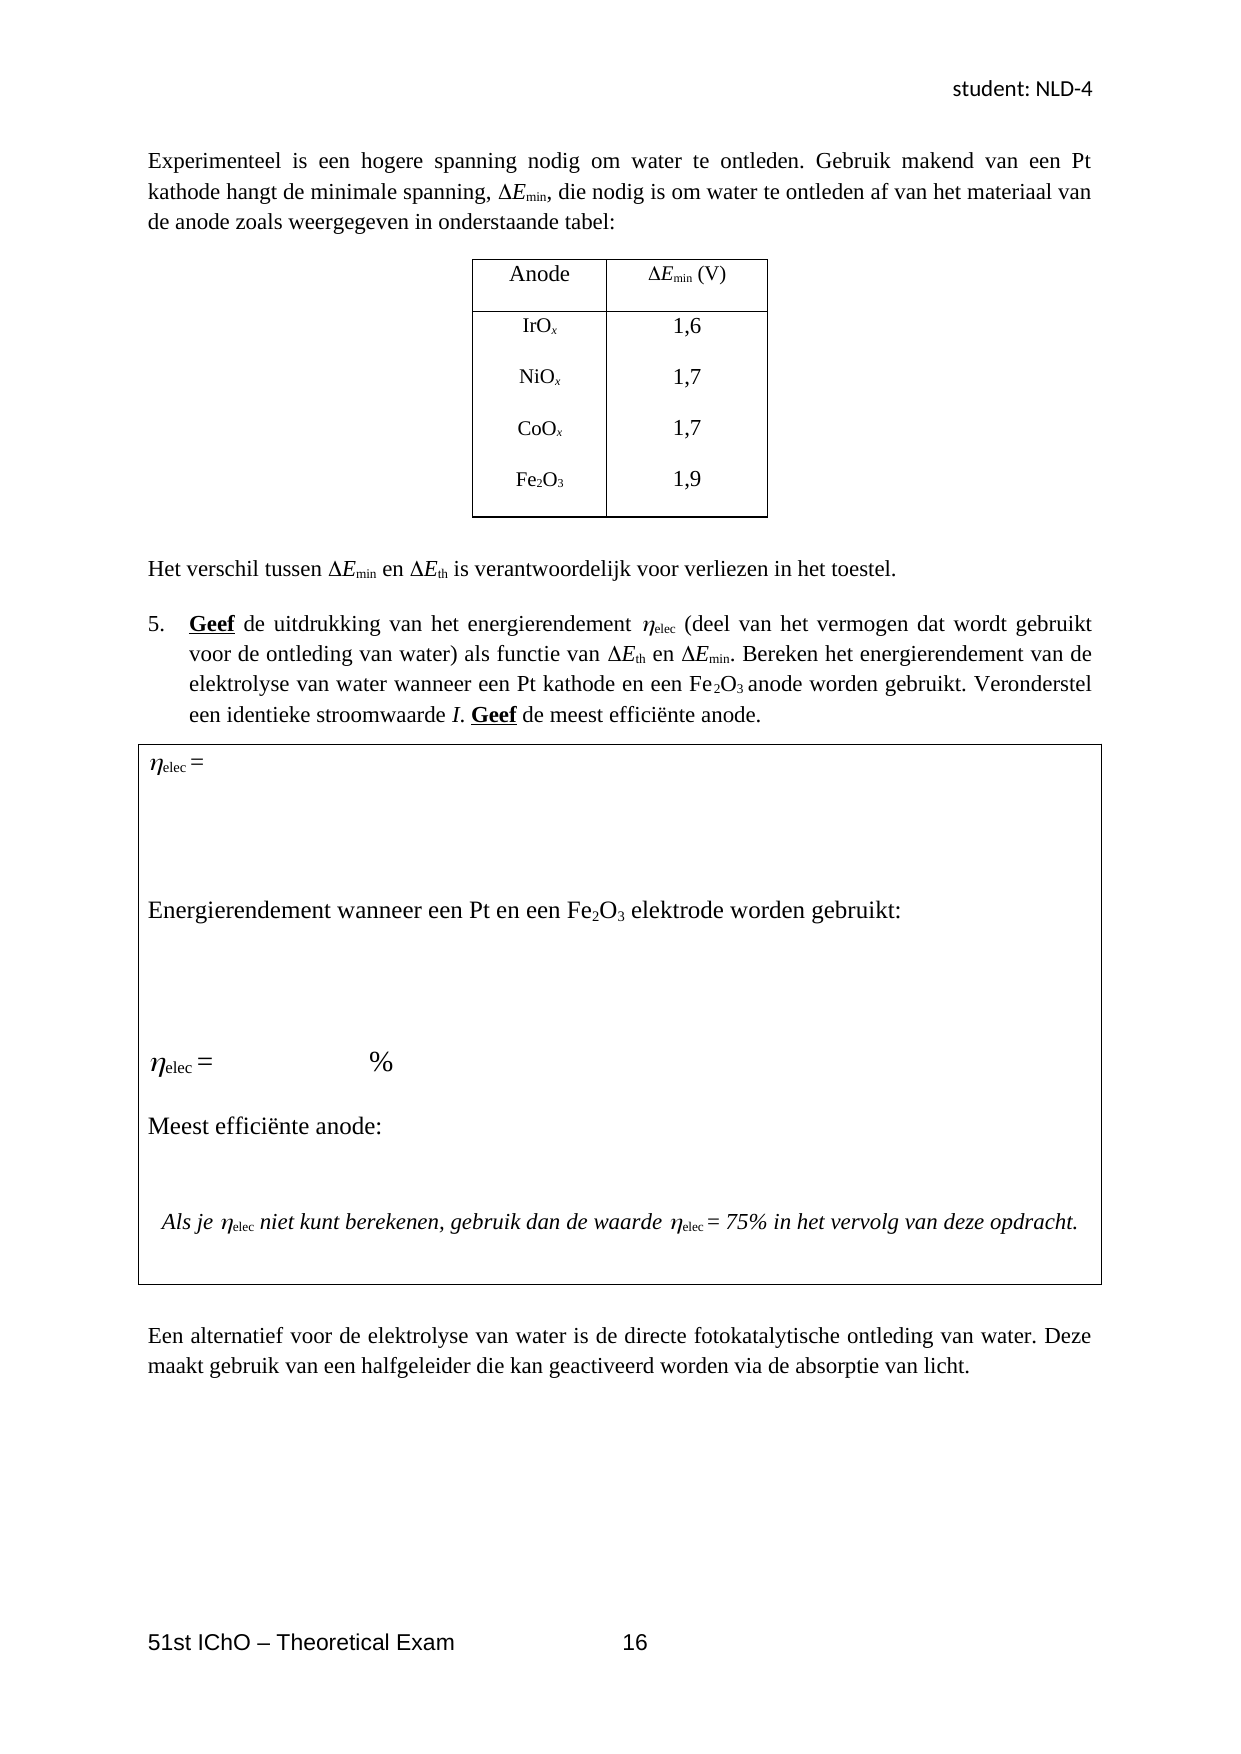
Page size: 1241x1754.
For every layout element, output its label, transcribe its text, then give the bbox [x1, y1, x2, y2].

table_cell 1,6 [607, 312, 767, 363]
table_header Anode [473, 260, 606, 311]
text Het verschil tussen Emin en Eth is verantwoordelijk voor verliezen in het toestel. [148, 555, 1093, 581]
text Een alternatief voor de elektrolyse van water is de directe fotokatalytische ontleding van water. Deze maakt gebruik van een halfgeleider die kan geactiveerd worden via de absorptie van licht. [148, 1322, 1093, 1379]
table_cell 1,7 [607, 414, 767, 465]
table_cell 1,7 [607, 363, 767, 414]
text Geef de uitdrukking van het energierendement elec (deel van het vermogen dat wordt gebruikt voor de ontleding van water) als functie van Eth en Emin. Bereken het energierendement van de elektrolyse van water wanneer een Pt kathode en een Fe2O3 anode worden gebruikt. Veronderstel een identieke stroomwaarde I. Geef de meest efficiënte anode. [148, 610, 1093, 727]
text elec = % [139, 1041, 1101, 1078]
table_cell 1,9 [607, 465, 767, 516]
table_cell IrOx [473, 312, 606, 363]
text elec = [139, 745, 1101, 775]
table_cell CoOx [473, 414, 606, 465]
table_cell NiOx [473, 363, 606, 414]
table_cell Fe2O3 [473, 465, 606, 516]
text Energierendement wanneer een Pt en een Fe2O3 elektrode worden gebruikt: [139, 892, 1101, 924]
text Experimenteel is een hogere spanning nodig om water te ontleden. Gebruik makend van een Pt kathode hangt de minimale spanning, Emin, die nodig is om water te ontleden af van het materiaal van de anode zoals weergegeven in onderstaande tabel: [148, 148, 1093, 234]
text Als je elec niet kunt berekenen, gebruik dan de waarde elec = 75% in het vervolg van deze opdracht. [139, 1205, 1101, 1234]
text Meest efficiënte anode: [148, 1111, 1093, 1140]
table_header Emin (V) [607, 260, 767, 311]
